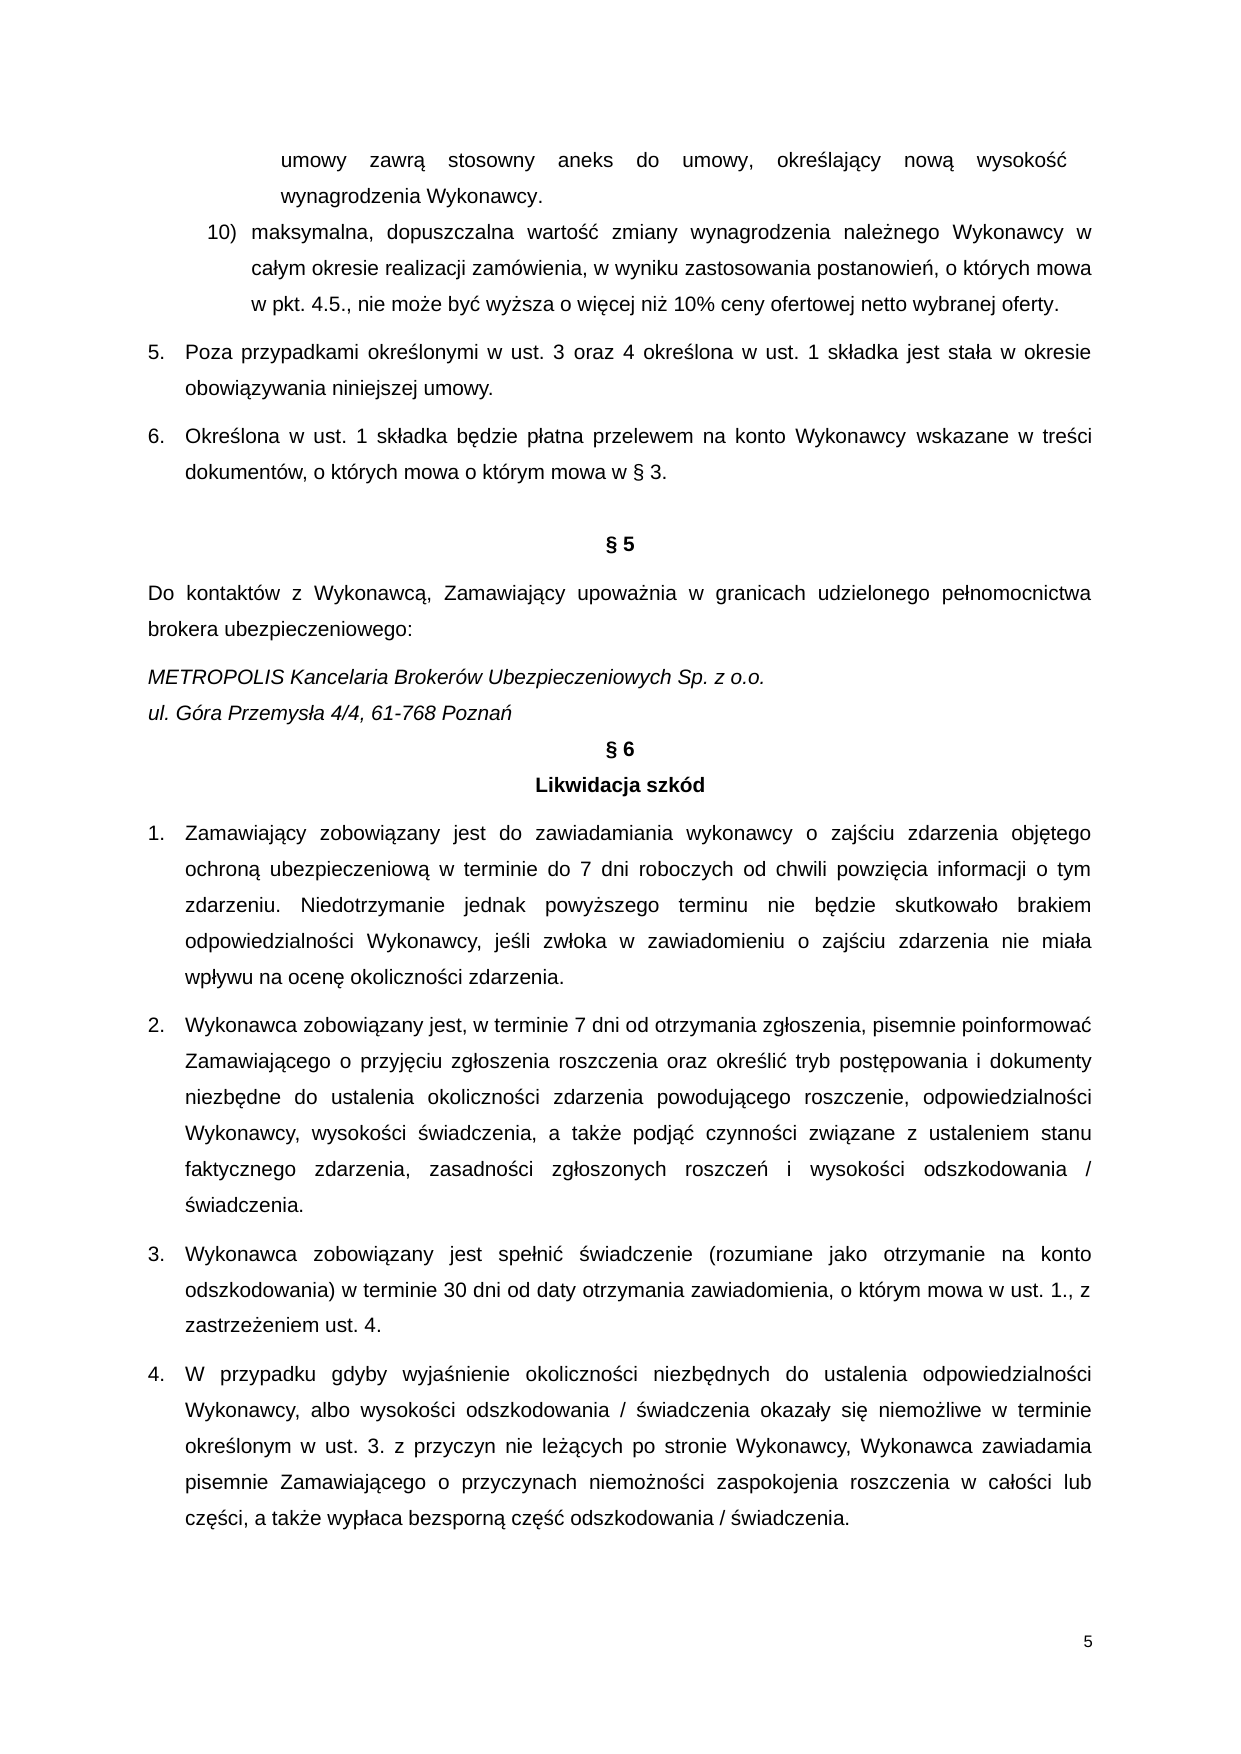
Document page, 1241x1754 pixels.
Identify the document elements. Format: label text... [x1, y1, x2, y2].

text § 6 [148, 737, 1092, 761]
list W przypadku gdyby wyjaśnienie okoliczności niezbędnych do ustalenia odpowiedzialności Wykonawcy, albo wysokości odszkodowania / świadczenia okazały się niemożliwe w terminie określonym w ust. 3. z przyczyn nie leżących po stronie Wykonawcy, Wykonawca zawiadamia pisemnie Zamawiającego o przyczynach niemożności zaspokojenia roszczenia w całości lub części, a także wypłaca bezsporną część odszkodowania / świadczenia. [148, 1362, 1092, 1529]
text METROPOLIS Kancelaria Brokerów Ubezpieczeniowych Sp. z o.o. [148, 665, 1092, 689]
list ul. Góra Przemysła 4/4, 61-768 Poznań [148, 701, 1092, 725]
text Do kontaktów z Wykonawcą, Zamawiający upoważnia w granicach udzielonego pełnomocnictwa brokera ubezpieczeniowego: [148, 581, 1092, 640]
list maksymalna, dopuszczalna wartość zmiany wynagrodzenia należnego Wykonawcy w całym okresie realizacji zamówienia, w wyniku zastosowania postanowień, o których mowa w pkt. 4.5., nie może być wyższa o więcej niż 10% ceny ofertowej netto wybranej oferty. [207, 219, 1092, 315]
list Wykonawca zobowiązany jest spełnić świadczenie (rozumiane jako otrzymanie na konto odszkodowania) w terminie 30 dni od daty otrzymania zawiadomienia, o którym mowa w ust. 1., z zastrzeżeniem ust. 4. [148, 1241, 1092, 1337]
list Określona w ust. 1 składka będzie płatna przelewem na konto Wykonawcy wskazane w treści dokumentów, o których mowa o którym mowa w § 3. [148, 424, 1092, 484]
list Wykonawca zobowiązany jest, w terminie 7 dni od otrzymania zgłoszenia, pisemnie poinformować Zamawiającego o przyjęciu zgłoszenia roszczenia oraz określić tryb postępowania i dokumenty niezbędne do ustalenia okoliczności zdarzenia powodującego roszczenie, odpowiedzialności Wykonawcy, wysokości świadczenia, a także podjąć czynności związane z ustaleniem stanu faktycznego zdarzenia, zasadności zgłoszonych roszczeń i wysokości odszkodowania / świadczenia. [148, 1013, 1092, 1217]
text Likwidacja szkód [148, 773, 1092, 797]
list Zamawiający zobowiązany jest do zawiadamiania wykonawcy o zajściu zdarzenia objętego ochroną ubezpieczeniową w terminie do 7 dni roboczych od chwili powzięcia informacji o tym zdarzeniu. Niedotrzymanie jednak powyższego terminu nie będzie skutkowało brakiem odpowiedzialności Wykonawcy, jeśli zwłoka w zawiadomieniu o zajściu zdarzenia nie miała wpływu na ocenę okoliczności zdarzenia. [148, 821, 1092, 989]
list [251, 148, 1067, 208]
text § 5 [148, 532, 1092, 556]
list Poza przypadkami określonymi w ust. 3 oraz 4 określona w ust. 1 składka jest stała w okresie obowiązywania niniejszej umowy. [148, 340, 1092, 400]
